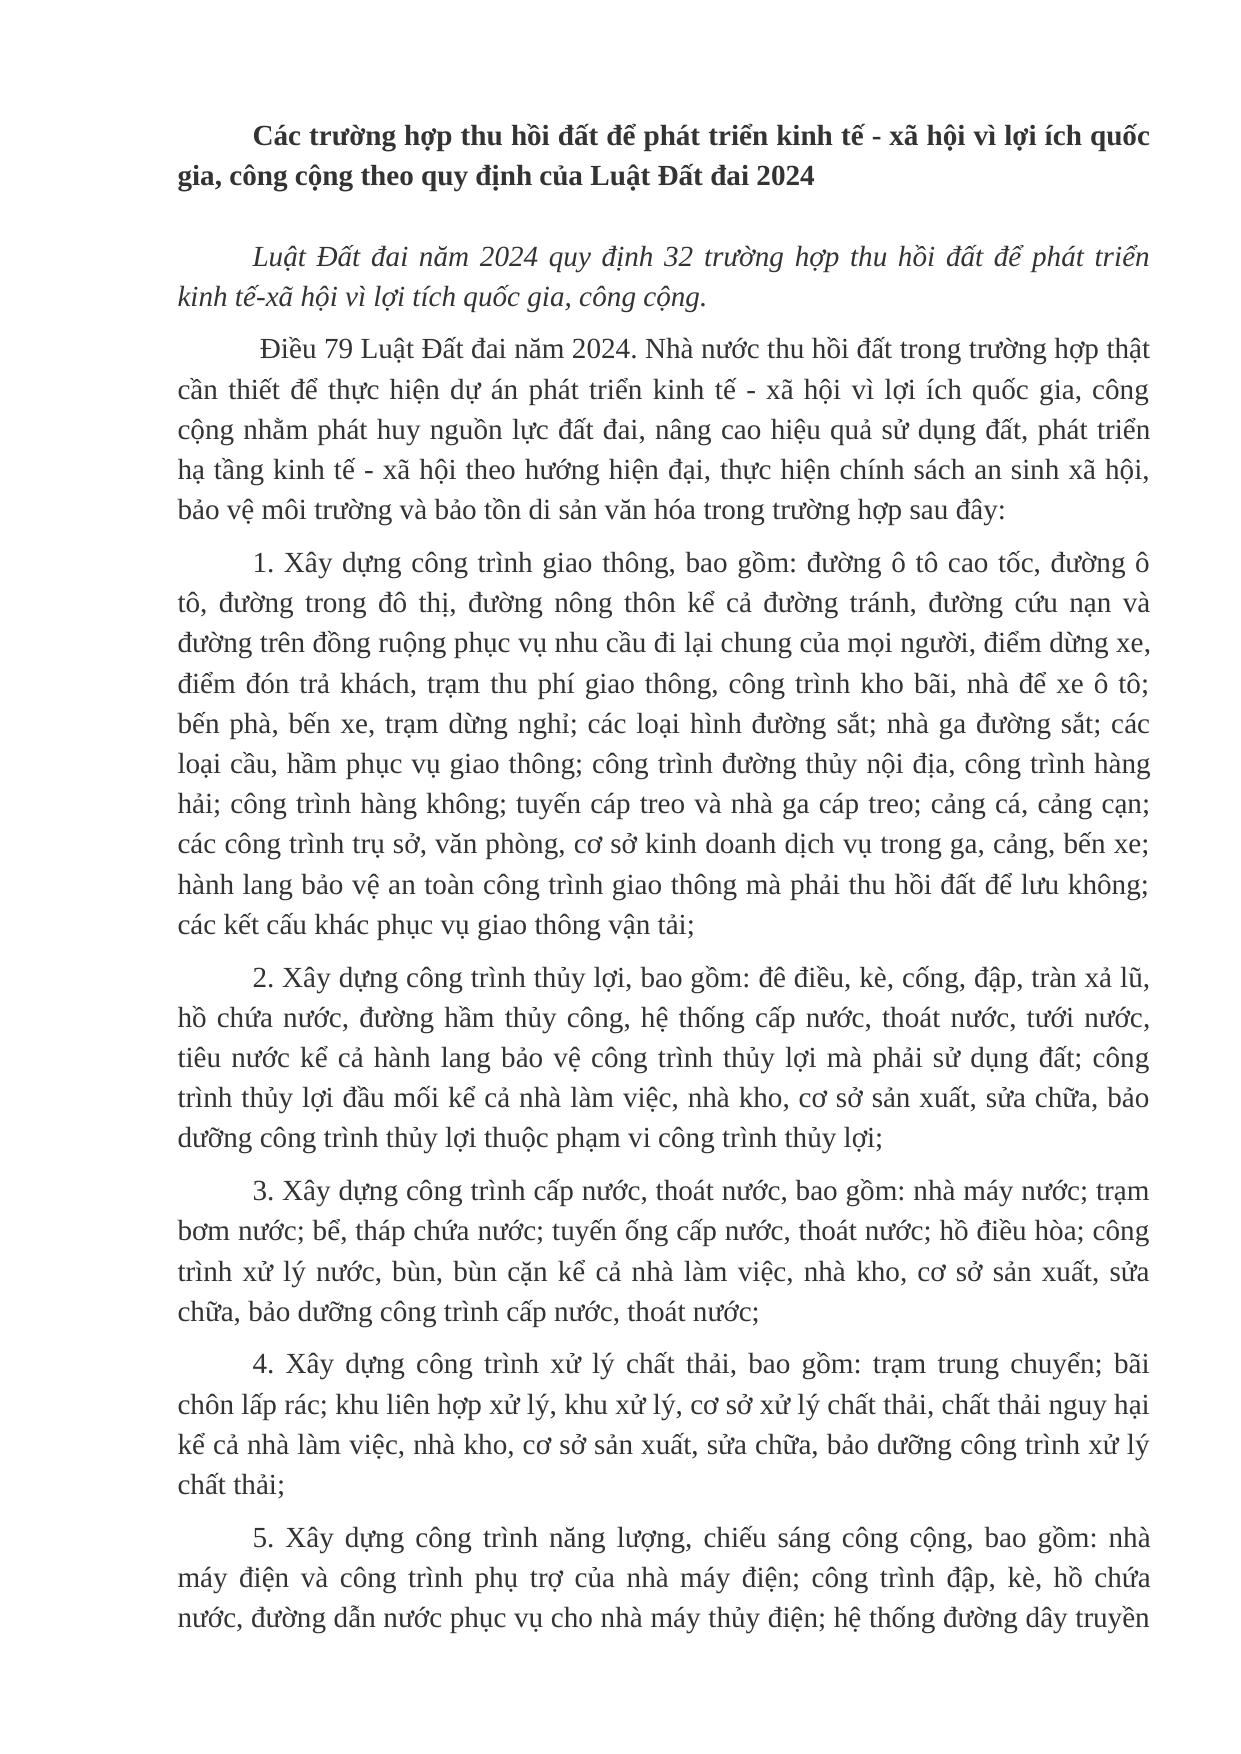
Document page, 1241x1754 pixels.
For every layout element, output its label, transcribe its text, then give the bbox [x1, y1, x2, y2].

text 4. Xây dựng công trình xử lý chất thải, bao gồm: trạm trung chuyển; bãi chôn lấp rác; khu liên hợp xử lý, khu xử lý, cơ sở xử lý chất thải, chất thải nguy hại kể cả nhà làm việc, nhà kho, cơ sở sản xuất, sửa chữa, bảo dưỡng công trình xử lý chất thải; [177, 1347, 1152, 1501]
text 3. Xây dựng công trình cấp nước, thoát nước, bao gồm: nhà máy nước; trạm bơm nước; bể, tháp chứa nước; tuyến ống cấp nước, thoát nước; hồ điều hòa; công trình xử lý nước, bùn, bùn cặn kể cả nhà làm việc, nhà kho, cơ sở sản xuất, sửa chữa, bảo dưỡng công trình cấp nước, thoát nước; [177, 1173, 1152, 1327]
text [177, 1520, 1152, 1634]
text Điều 79 Luật Đất đai năm 2024. Nhà nước thu hồi đất trong trường hợp thật cần thiết để thực hiện dự án phát triển kinh tế - xã hội vì lợi ích quốc gia, công cộng nhằm phát huy nguồn lực đất đai, nâng cao hiệu quả sử dụng đất, phát triển hạ tầng kinh tế - xã hội theo hướng hiện đại, thực hiện chính sách an sinh xã hội, bảo vệ môi trường và bảo tồn di sản văn hóa trong trường hợp sau đây: [177, 332, 1152, 526]
text 2. Xây dựng công trình thủy lợi, bao gồm: đê điều, kè, cống, đập, tràn xả lũ, hồ chứa nước, đường hầm thủy công, hệ thống cấp nước, thoát nước, tưới nước, tiêu nước kể cả hành lang bảo vệ công trình thủy lợi mà phải sử dụng đất; công trình thủy lợi đầu mối kể cả nhà làm việc, nhà kho, cơ sở sản xuất, sửa chữa, bảo dưỡng công trình thủy lợi thuộc phạm vi công trình thủy lợi; [177, 960, 1152, 1154]
text Các trường hợp thu hồi đất để phát triển kinh tế - xã hội vì lợi ích quốc gia, công cộng theo quy định của Luật Đất đai 2024 [177, 118, 1152, 192]
text Luật Đất đai năm 2024 quy định 32 trường hợp thu hồi đất để phát triển kinh tế-xã hội vì lợi tích quốc gia, công cộng. [177, 239, 1152, 312]
text 1. Xây dựng công trình giao thông, bao gồm: đường ô tô cao tốc, đường ô tô, đường trong đô thị, đường nông thôn kể cả đường tránh, đường cứu nạn và đường trên đồng ruộng phục vụ nhu cầu đi lại chung của mọi người, điểm dừng xe, điểm đón trả khách, trạm thu phí giao thông, công trình kho bãi, nhà để xe ô tô; bến phà, bến xe, trạm dừng nghỉ; các loại hình đường sắt; nhà ga đường sắt; các loại cầu, hầm phục vụ giao thông; công trình đường thủy nội địa, công trình hàng hải; công trình hàng không; tuyến cáp treo và nhà ga cáp treo; cảng cá, cảng cạn; các công trình trụ sở, văn phòng, cơ sở kinh doanh dịch vụ trong ga, cảng, bến xe; hành lang bảo vệ an toàn công trình giao thông mà phải thu hồi đất để lưu không; các kết cấu khác phục vụ giao thông vận tải; [177, 545, 1152, 941]
